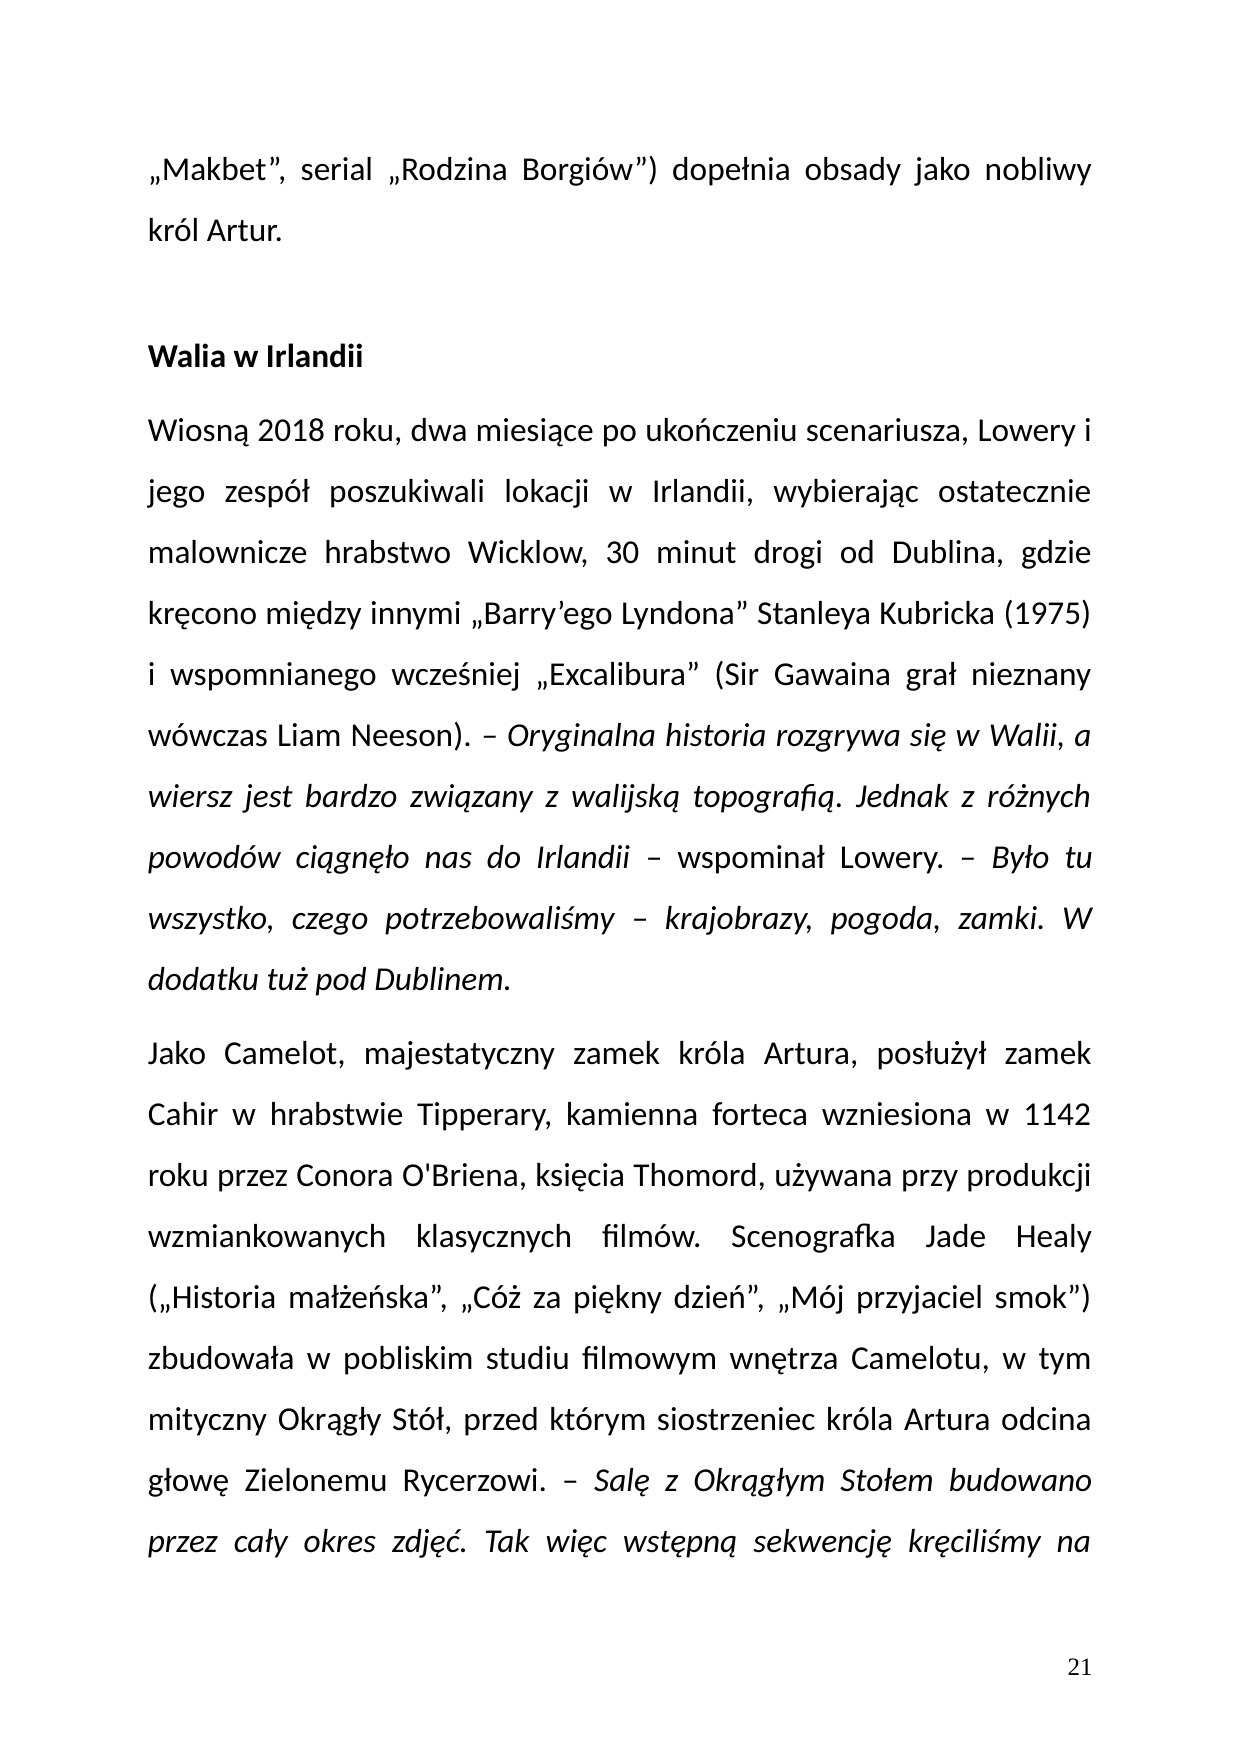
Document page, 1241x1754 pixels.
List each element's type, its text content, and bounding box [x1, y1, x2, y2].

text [148, 1032, 1093, 1561]
text Walia w Irlandii [148, 335, 1093, 376]
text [148, 148, 1093, 249]
text Wiosną 2018 roku, dwa miesiące po ukończeniu scenariusza, Lowery i jego zespół poszukiwali lokacji w Irlandii, wybierając ostatecznie malownicze hrabstwo Wicklow, 30 minut drogi od Dublina, gdzie kręcono między innymi „Barry’ego Lyndona” Stanleya Kubricka (1975) i wspomnianego wcześniej „Excalibura” (Sir Gawaina grał nieznany wówczas Liam Neeson). – Oryginalna historia rozgrywa się w Walii, a wiersz jest bardzo związany z walijską topografią. Jednak z różnych powodów ciągnęło nas do Irlandii – wspominał Lowery. – Było tu wszystko, czego potrzebowaliśmy – krajobrazy, pogoda, zamki. W dodatku tuż pod Dublinem. [148, 409, 1093, 999]
